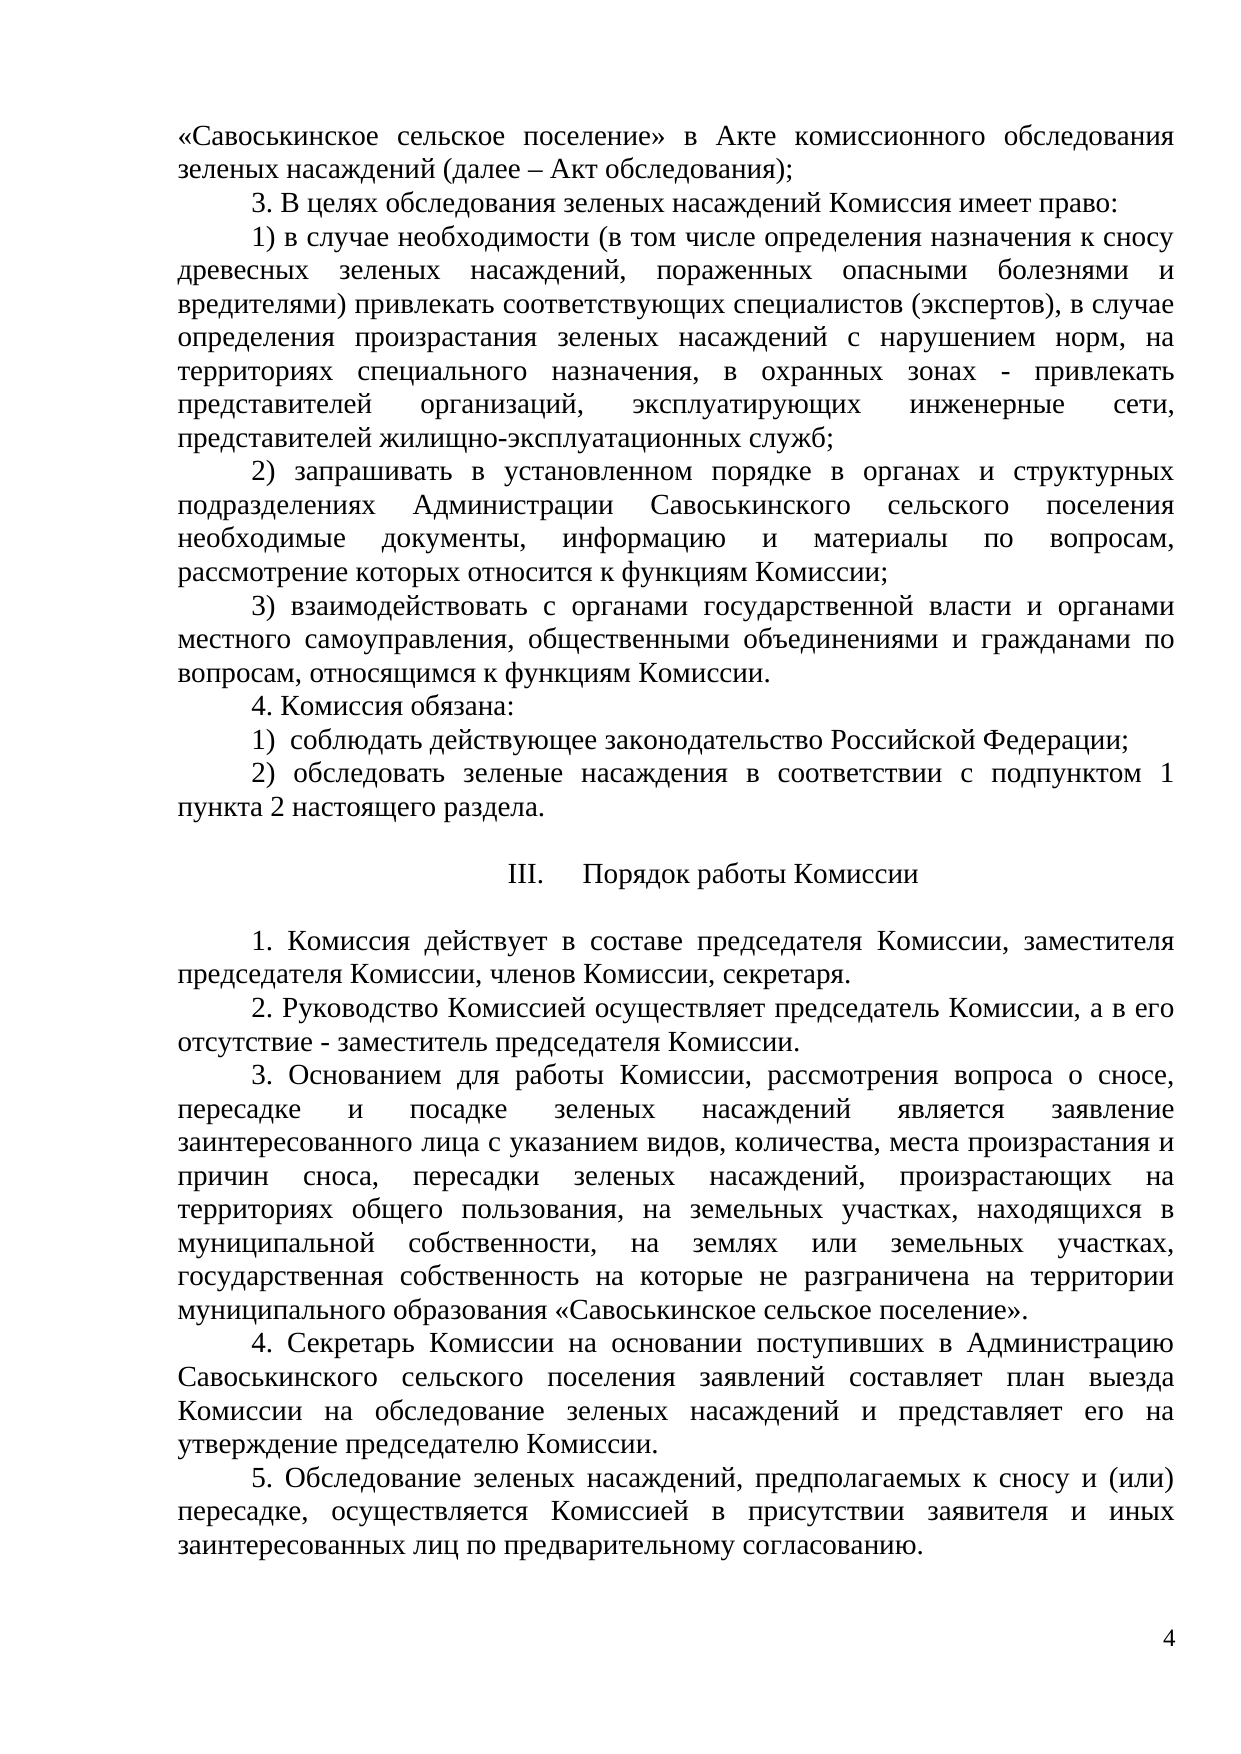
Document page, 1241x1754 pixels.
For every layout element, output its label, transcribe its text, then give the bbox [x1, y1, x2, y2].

text 1) в случае необходимости (в том числе определения назначения к сносу древесных зеленых насаждений, пораженных опасными болезнями и вредителями) привлекать соответствующих специалистов (экспертов), в случае определения произрастания зеленых насаждений с нарушением норм, на территориях специального назначения, в охранных зонах - привлекать представителей организаций, эксплуатирующих инженерные сети, представителей жилищно-эксплуатационных служб; [177, 219, 1175, 453]
text 4. Секретарь Комиссии на основании поступивших в Администрацию Савоськинского сельского поселения заявлений составляет план выезда Комиссии на обследование зеленых насаждений и представляет его на утверждение председателю Комиссии. [177, 1326, 1175, 1460]
text 3. В целях обследования зеленых насаждений Комиссия имеет право: [177, 185, 1175, 219]
text 4. Комиссия обязана: [177, 688, 1175, 722]
text 5. Обследование зеленых насаждений, предполагаемых к сносу и (или) пересадке, осуществляется Комиссией в присутствии заявителя и иных заинтересованных лиц по предварительному согласованию. [177, 1460, 1175, 1560]
text 3. Основанием для работы Комиссии, рассмотрения вопроса о сносе, пересадке и посадке зеленых насаждений является заявление заинтересованного лица с указанием видов, количества, места произрастания и причин сноса, пересадки зеленых насаждений, произрастающих на территориях общего пользования, на земельных участках, находящихся в муниципальной собственности, на землях или земельных участках, государственная собственность на которые не разграничена на территории муниципального образования «Савоськинское сельское поселение». [177, 1057, 1175, 1326]
text 1. Комиссия действует в составе председателя Комиссии, заместителя председателя Комиссии, членов Комиссии, секретаря. [177, 923, 1175, 990]
text 3) взаимодействовать с органами государственной власти и органами местного самоуправления, общественными объединениями и гражданами по вопросам, относящимся к функциям Комиссии. [177, 588, 1175, 688]
text 2) запрашивать в установленном порядке в органах и структурных подразделениях Администрации Савоськинского сельского поселения необходимые документы, информацию и материалы по вопросам, рассмотрение которых относится к функциям Комиссии; [177, 453, 1175, 588]
text 2) обследовать зеленые насаждения в соответствии с подпунктом 1 пункта 2 настоящего раздела. [177, 755, 1175, 822]
list Порядок работы Комиссии [251, 856, 1175, 889]
text 1) соблюдать действующее законодательство Российской Федерации; [177, 722, 1175, 755]
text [177, 118, 1175, 185]
text 2. Руководство Комиссией осуществляет председатель Комиссии, а в его отсутствие - заместитель председателя Комиссии. [177, 990, 1175, 1057]
